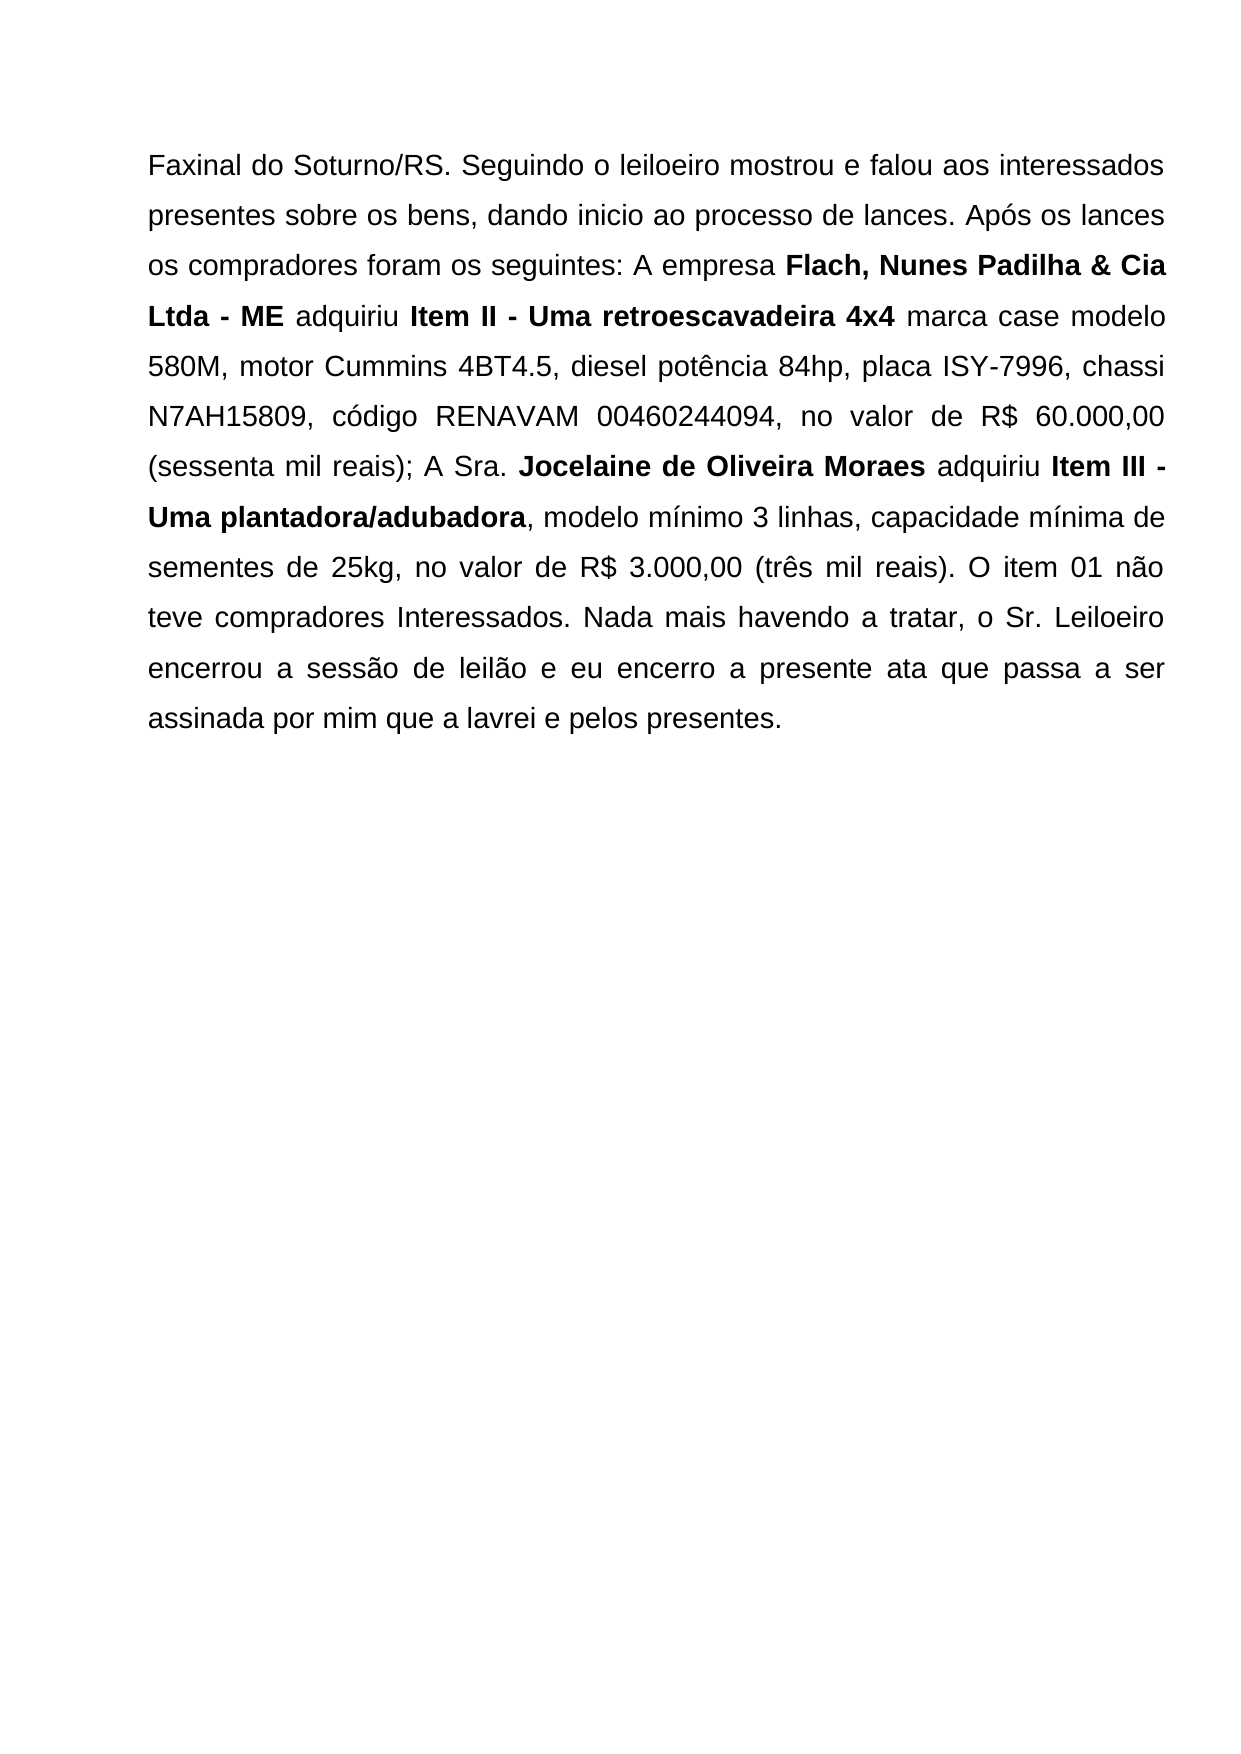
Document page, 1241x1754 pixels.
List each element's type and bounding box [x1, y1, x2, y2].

text [148, 148, 1167, 734]
